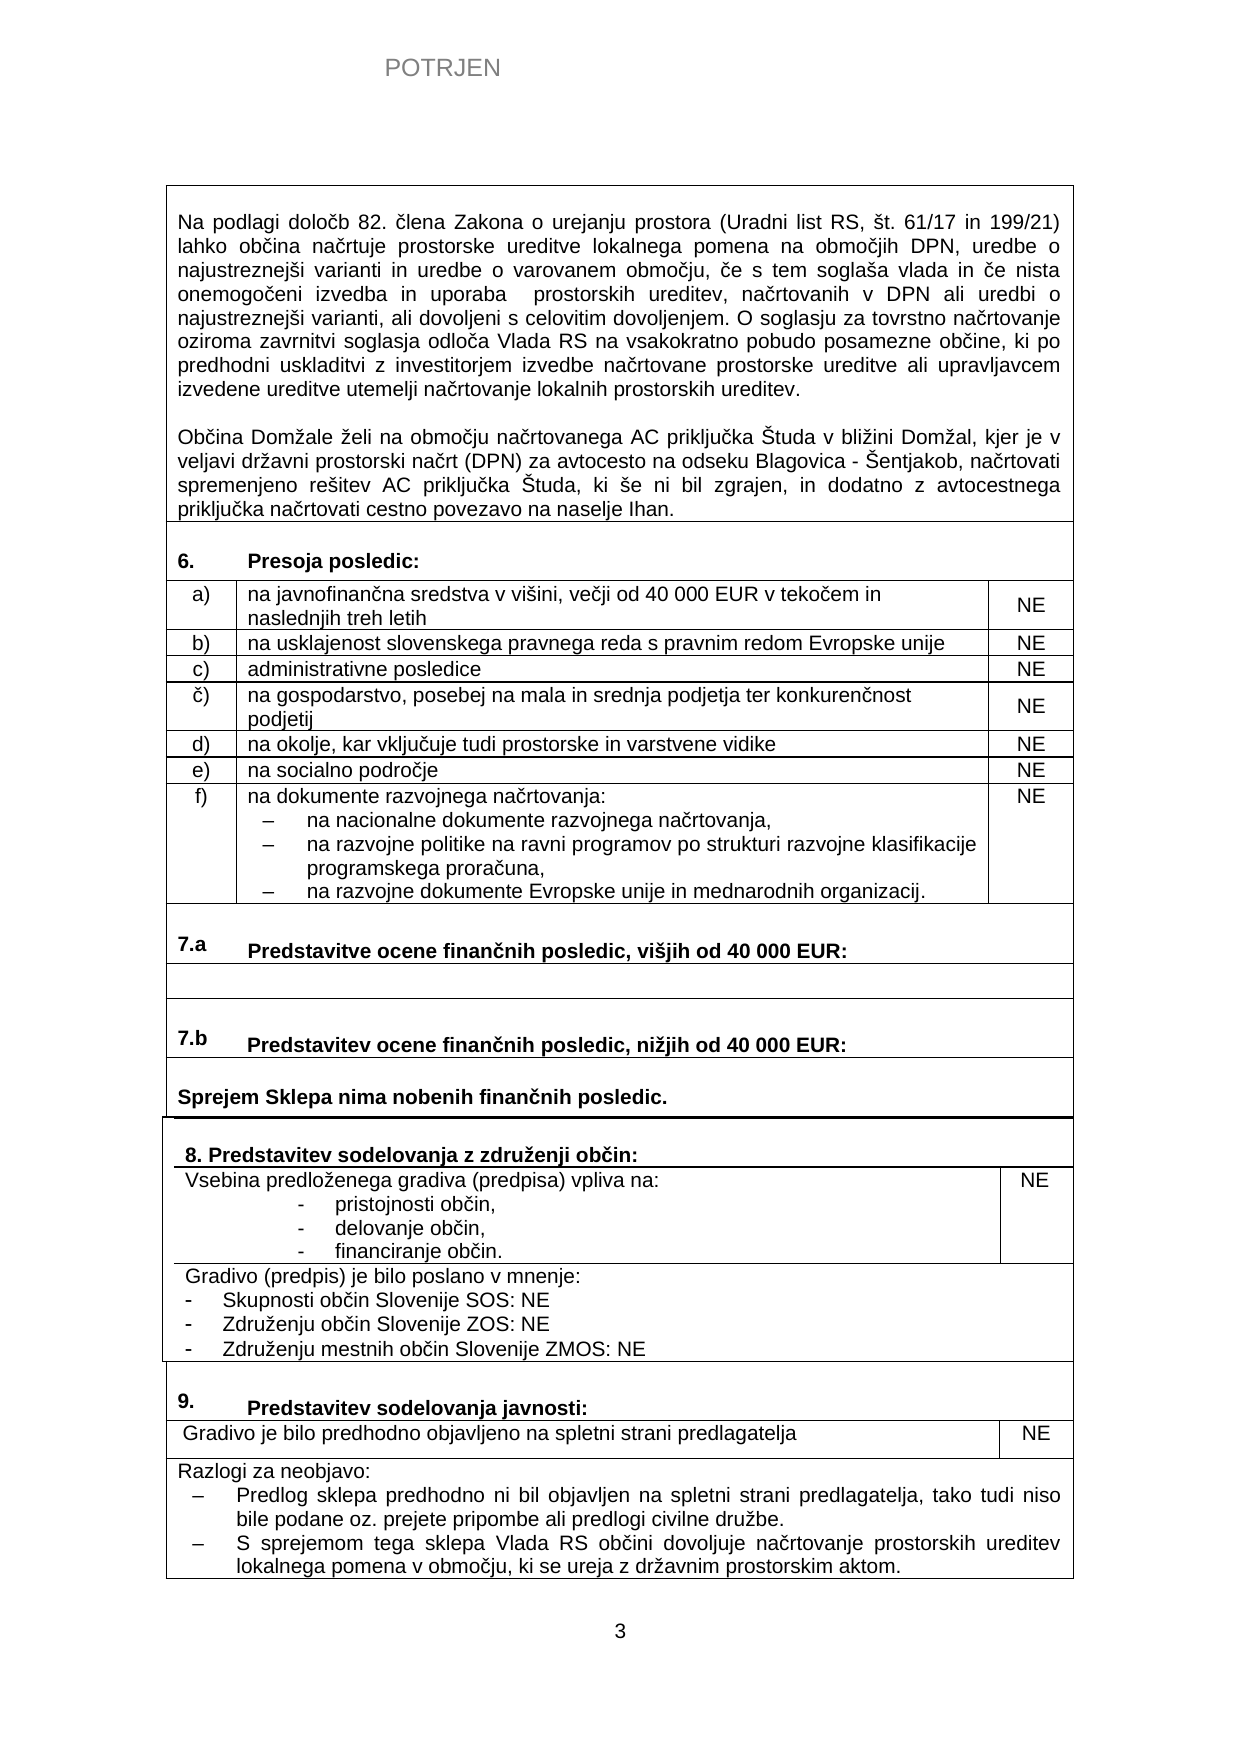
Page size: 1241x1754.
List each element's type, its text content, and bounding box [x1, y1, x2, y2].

table_cell Predstavitev ocene finančnih posledic, nižjih od 40 000 EUR: [236, 999, 1073, 1057]
table_cell [163, 1118, 1073, 1361]
table_cell [167, 964, 1073, 998]
table_cell na okolje, kar vključuje tudi prostorske in varstvene vidike [237, 731, 988, 756]
table_cell Razlogi za neobjavo: Predlog sklepa predhodno ni bil objavljen na spletni strani predlagatelja, tako tudi niso bile podane oz. prejete pripombe ali predlogi civilne družbe. S sprejemom tega sklepa Vlada RS občini dovoljuje načrtovanje prostorskih ureditev lokalnega pomena v območju, ki se ureja z državnim prostorskim aktom. [167, 1459, 1073, 1578]
table_cell Predstavitve ocene finančnih posledic, višjih od 40 000 EUR: [236, 904, 1073, 963]
table_cell na javnofinančna sredstva v višini, večji od 40 000 EUR v tekočem in naslednjih treh letih [237, 581, 988, 629]
table_cell c) [167, 656, 236, 681]
table_cell na socialno področje [237, 758, 988, 782]
table_cell Gradivo je bilo predhodno objavljeno na spletni strani predlagatelja [167, 1421, 999, 1457]
table_cell NE [989, 630, 1073, 655]
table_cell administrativne posledice [237, 656, 988, 681]
table_cell NE [1000, 1421, 1073, 1457]
table_cell NE [989, 784, 1073, 903]
table_cell 6. [167, 522, 236, 580]
table_cell 9. [167, 1362, 236, 1420]
table_cell Presoja posledic: [236, 522, 1073, 580]
table_cell 7.b [167, 999, 236, 1057]
table_cell a) [167, 581, 236, 629]
table_cell d) [167, 731, 236, 756]
table_cell f) [167, 784, 236, 903]
table_cell na dokumente razvojnega načrtovanja: na nacionalne dokumente razvojnega načrtovanja, na razvojne politike na ravni programov po strukturi razvojne klasifikacije programskega proračuna, na razvojne dokumente Evropske unije in mednarodnih organizacij. [237, 784, 988, 903]
table_cell e) [167, 758, 236, 782]
table_cell na gospodarstvo, posebej na mala in srednja podjetja ter konkurenčnost podjetij [237, 683, 988, 730]
table_cell NE [989, 731, 1073, 756]
table_cell NE [989, 581, 1073, 629]
table_cell b) [167, 630, 236, 655]
table_cell č) [167, 683, 236, 730]
table_cell Predstavitev sodelovanja javnosti: [236, 1362, 1073, 1420]
table_cell NE [989, 656, 1073, 681]
table_cell Sprejem Sklepa nima nobenih finančnih posledic. [167, 1058, 1073, 1116]
table_cell na usklajenost slovenskega pravnega reda s pravnim redom Evropske unije [237, 630, 988, 655]
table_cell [167, 186, 1073, 521]
table_cell 7.a [167, 904, 236, 963]
table_cell NE [989, 683, 1073, 730]
table_cell NE [989, 758, 1073, 782]
